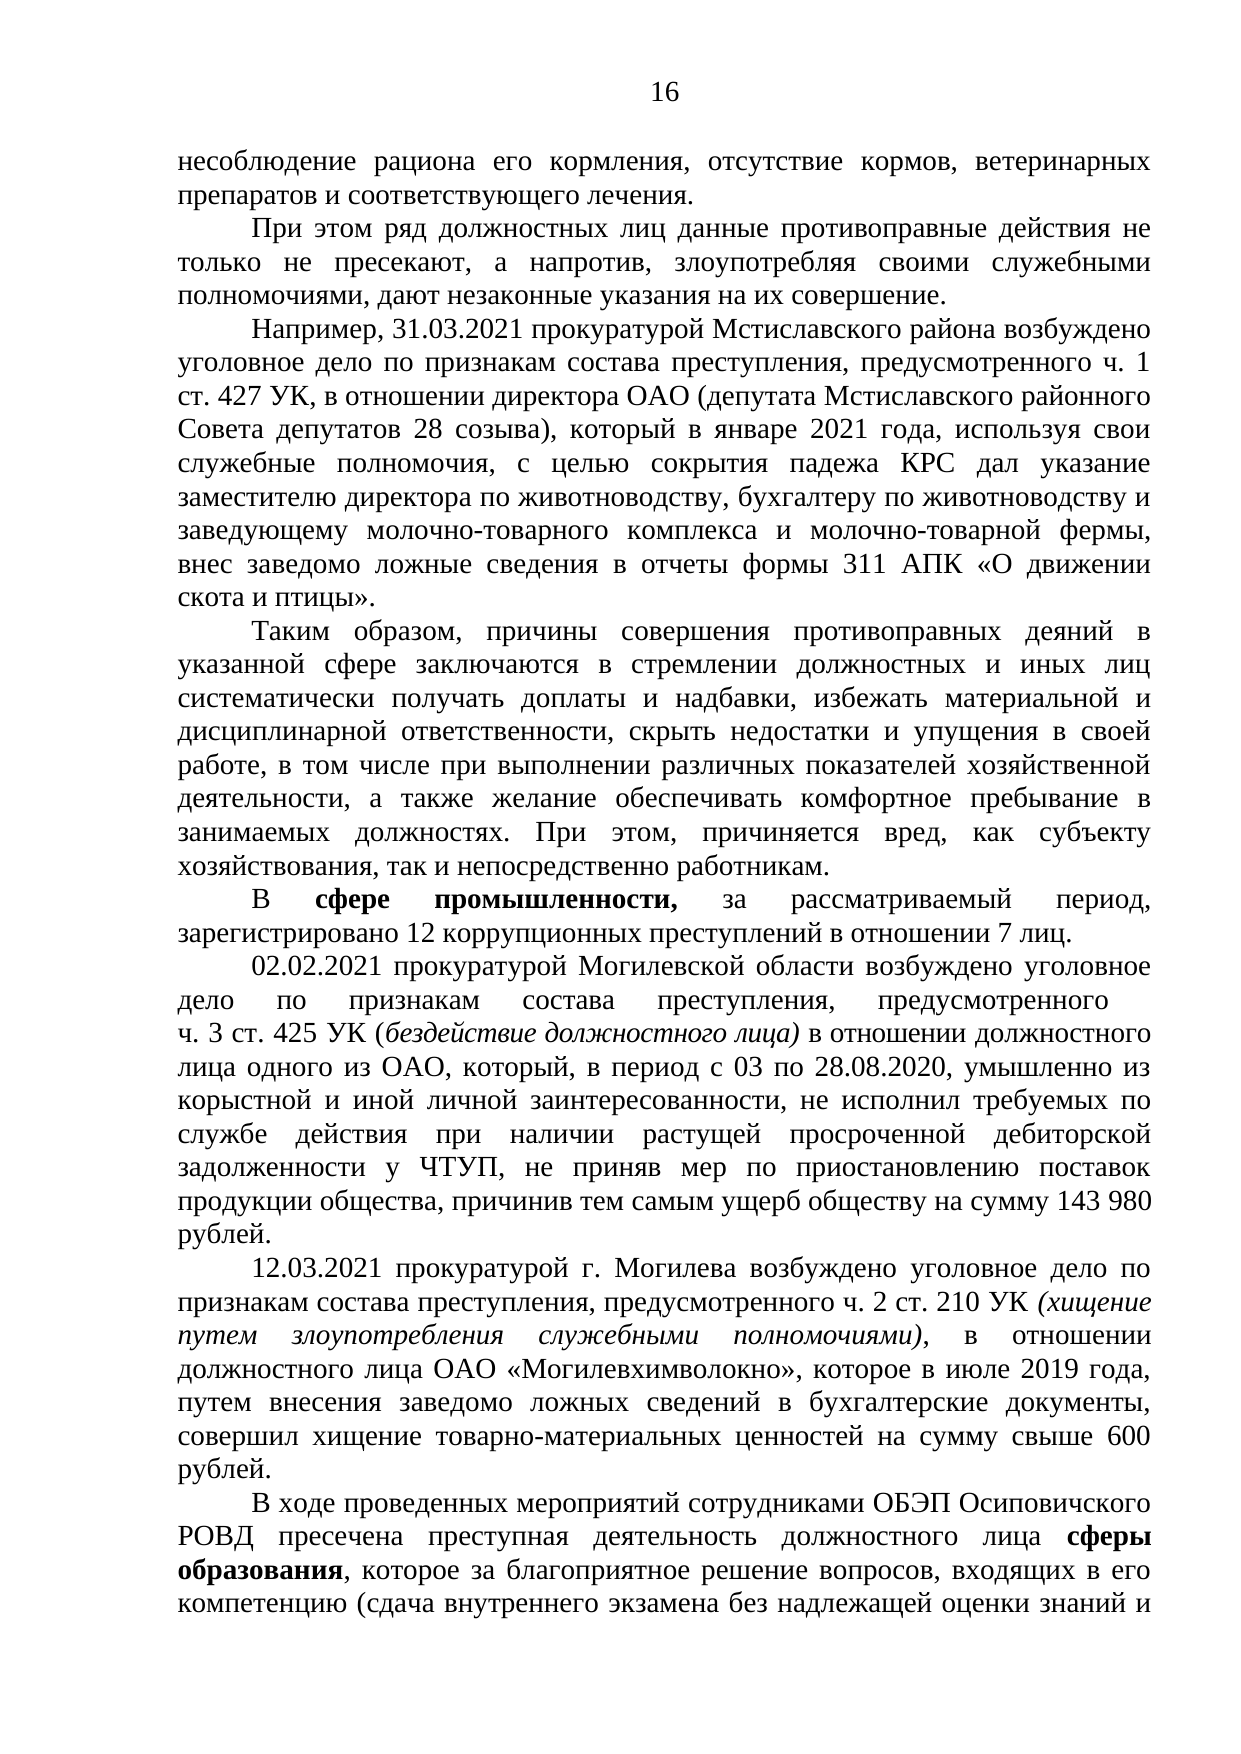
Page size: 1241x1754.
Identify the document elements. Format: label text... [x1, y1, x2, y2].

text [177, 1485, 1152, 1619]
text 02.02.2021 прокуратурой Могилевской области возбуждено уголовное дело по признакам состава преступления, предусмотренного ч. 3 ст. 425 УК (бездействие должностного лица) в отношении должностного лица одного из ОАО, который, в период с 03 по 28.08.2020, умышленно из корыстной и иной личной заинтересованности, не исполнил требуемых по службе действия при наличии растущей просроченной дебиторской задолженности у ЧТУП, не приняв мер по приостановлению поставок продукции общества, причинив тем самым ущерб обществу на сумму 143 980 рублей. [177, 948, 1152, 1250]
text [177, 143, 1152, 210]
text Например, 31.03.2021 прокуратурой Мстиславского района возбуждено уголовное дело по признакам состава преступления, предусмотренного ч. 1 ст. 427 УК, в отношении директора ОАО (депутата Мстиславского районного Совета депутатов 28 созыва), который в январе 2021 года, используя свои служебные полномочия, с целью сокрытия падежа КРС дал указание заместителю директора по животноводству, бухгалтеру по животноводству и заведующему молочно-товарного комплекса и молочно-товарной фермы, внес заведомо ложные сведения в отчеты формы 311 АПК «О движении скота и птицы». [177, 311, 1152, 613]
text В сфере промышленности, за рассматриваемый период, зарегистрировано 12 коррупционных преступлений в отношении 7 лиц. [177, 881, 1152, 948]
text 12.03.2021 прокуратурой г. Могилева возбуждено уголовное дело по признакам состава преступления, предусмотренного ч. 2 ст. 210 УК (хищение путем злоупотребления служебными полномочиями), в отношении должностного лица ОАО «Могилевхимволокно», которое в июле 2019 года, путем внесения заведомо ложных сведений в бухгалтерские документы, совершил хищение товарно-материальных ценностей на сумму свыше 600 рублей. [177, 1250, 1152, 1485]
text При этом ряд должностных лиц данные противоправные действия не только не пресекают, а напротив, злоупотребляя своими служебными полномочиями, дают незаконные указания на их совершение. [177, 210, 1152, 311]
text Таким образом, причины совершения противоправных деяний в указанной сфере заключаются в стремлении должностных и иных лиц систематически получать доплаты и надбавки, избежать материальной и дисциплинарной ответственности, скрыть недостатки и упущения в своей работе, в том числе при выполнении различных показателей хозяйственной деятельности, а также желание обеспечивать комфортное пребывание в занимаемых должностях. При этом, причиняется вред, как субъекту хозяйствования, так и непосредственно работникам. [177, 613, 1152, 881]
